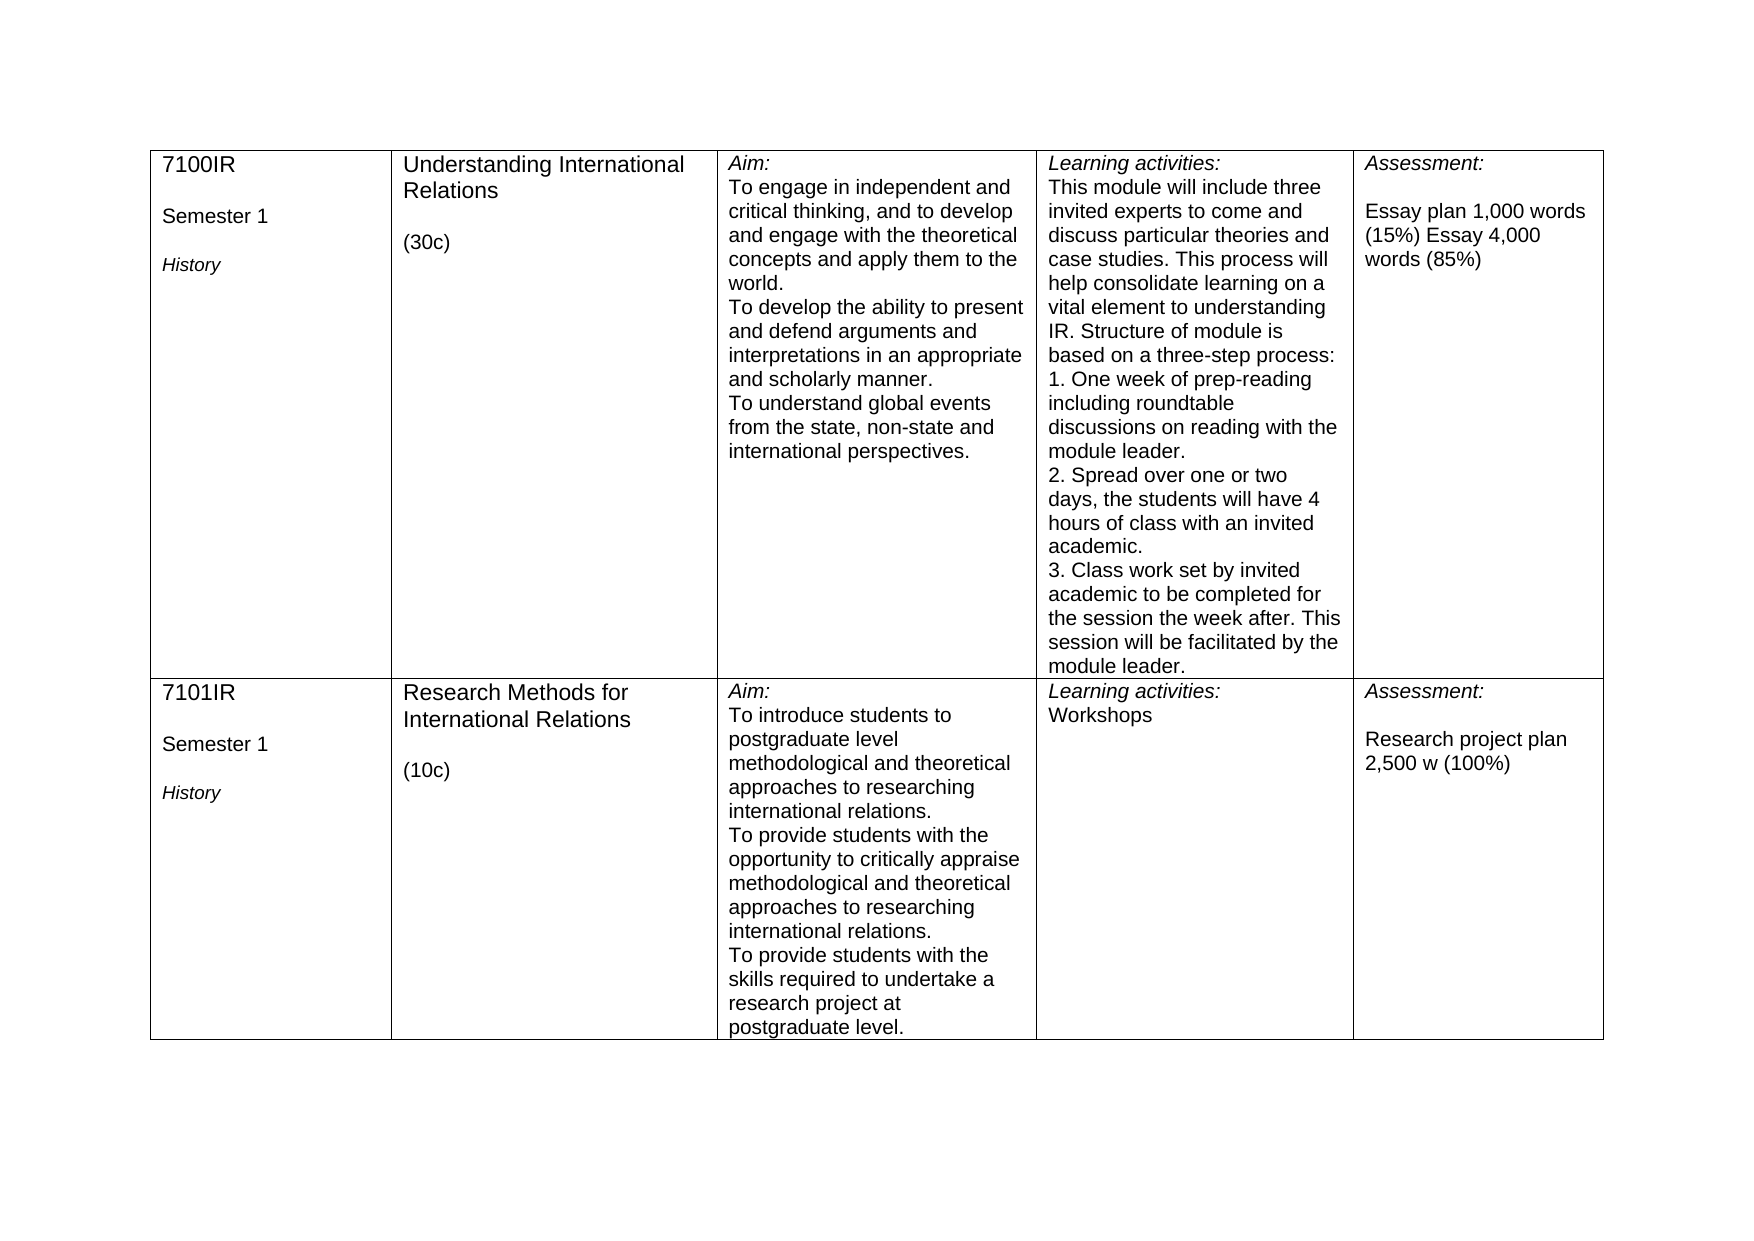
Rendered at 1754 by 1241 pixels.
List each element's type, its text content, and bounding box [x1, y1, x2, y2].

table_cell 7101IR Semester 1 History [151, 679, 391, 1038]
table_cell Aim: To engage in independent and critical thinking, and to develop and engage with the theoretical concepts and apply them to the world. To develop the ability to present and defend arguments and interpretations in an appropriate and scholarly manner. To understand global events from the state, non-state and international perspectives. [718, 151, 1036, 678]
table_cell Learning activities: This module will include three invited experts to come and discuss particular theories and case studies. This process will help consolidate learning on a vital element to understanding IR. Structure of module is based on a three-step process: 1. One week of prep-reading including roundtable discussions on reading with the module leader. 2. Spread over one or two days, the students will have 4 hours of class with an invited academic. 3. Class work set by invited academic to be completed for the session the week after. This session will be facilitated by the module leader. [1037, 151, 1353, 678]
table_cell Research Methods for International Relations (10c) [392, 679, 717, 1038]
table_cell Assessment: Essay plan 1,000 words (15%) Essay 4,000 words (85%) [1354, 151, 1603, 678]
table_cell Aim: To introduce students to postgraduate level methodological and theoretical approaches to researching international relations. To provide students with the opportunity to critically appraise methodological and theoretical approaches to researching international relations. To provide students with the skills required to undertake a research project at postgraduate level. [718, 679, 1036, 1038]
table_cell Assessment: Research project plan 2,500 w (100%) [1354, 679, 1603, 1038]
table_cell Understanding International Relations (30c) [392, 151, 717, 678]
table_cell 7100IR Semester 1 History [151, 151, 391, 678]
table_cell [1037, 679, 1353, 1038]
